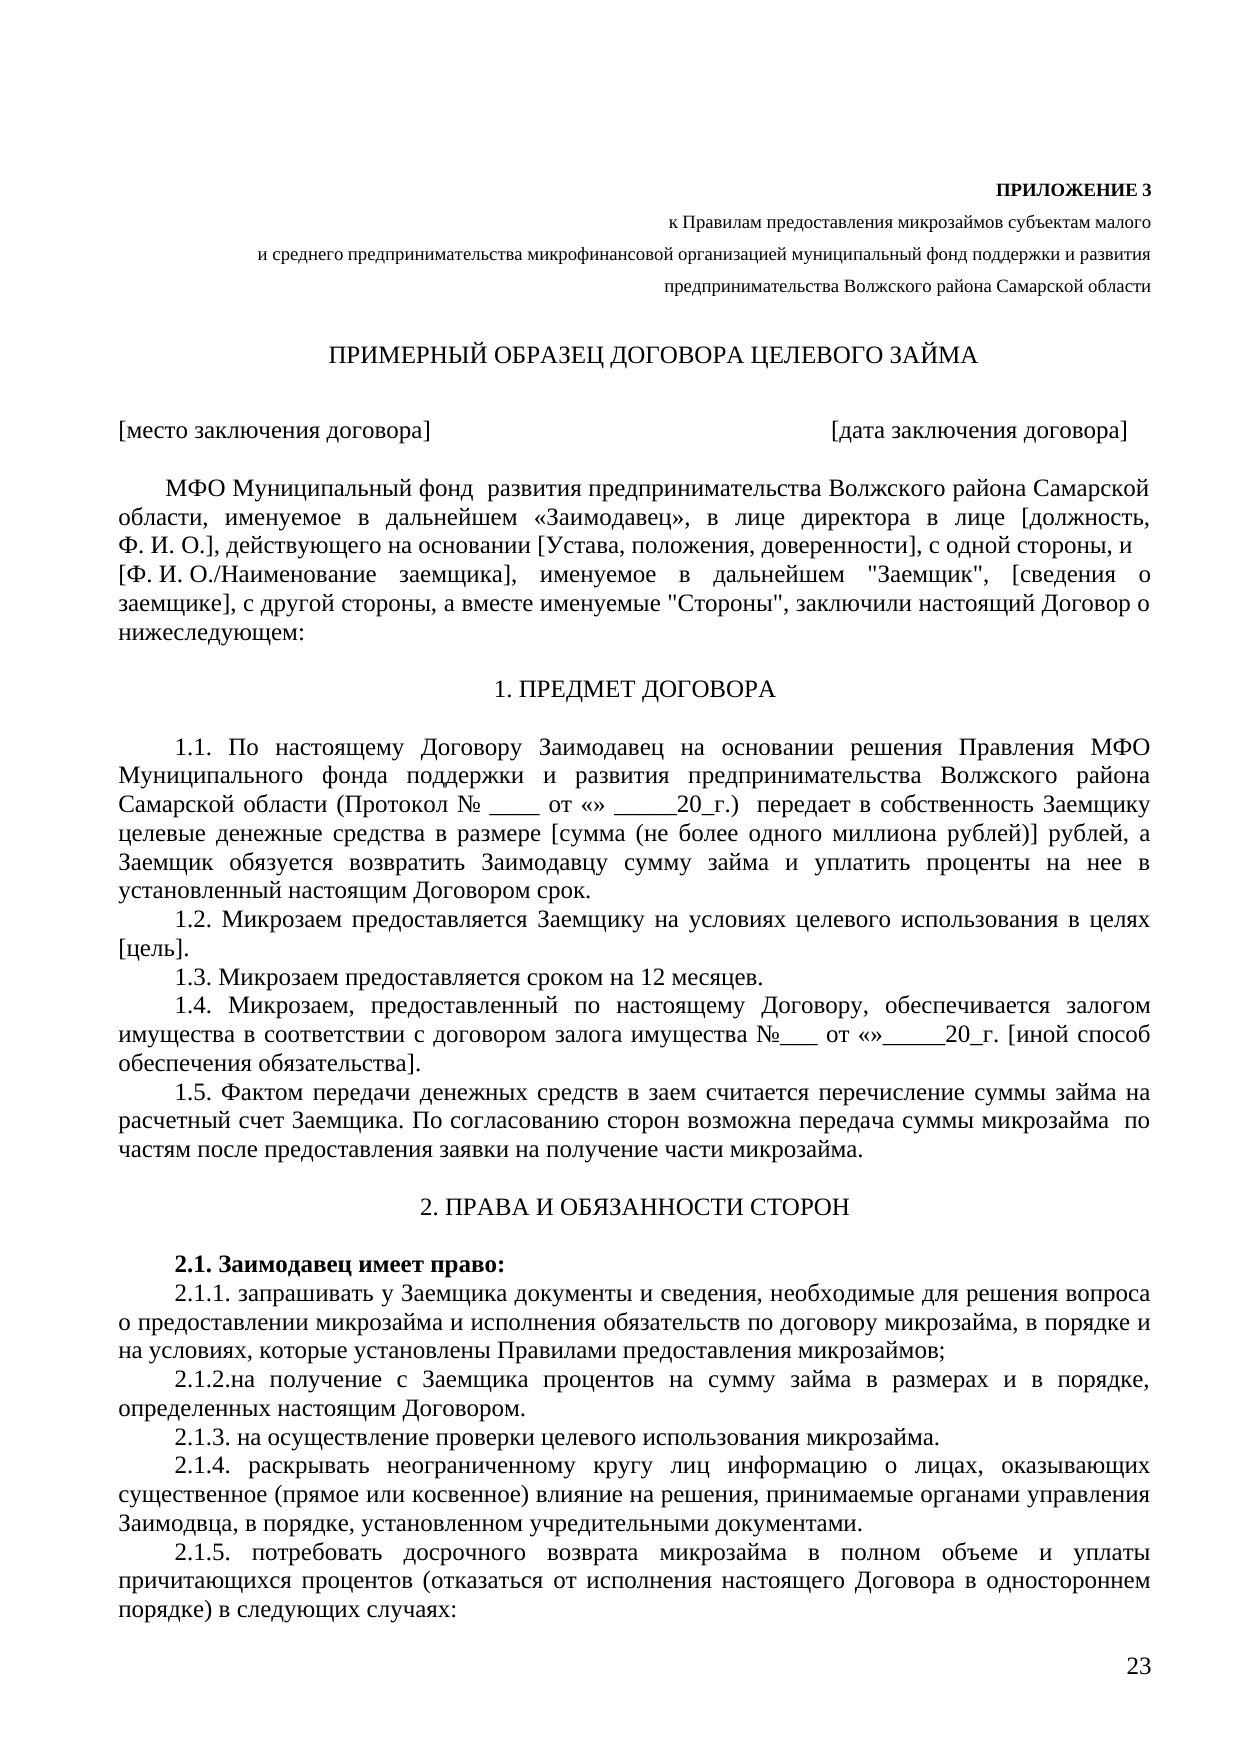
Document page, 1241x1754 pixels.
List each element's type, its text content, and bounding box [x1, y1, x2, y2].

text и среднего предпринимательства микрофинансовой организацией муниципальный фонд поддержки и развития предпринимательства Волжского района Самарской области [156, 243, 1152, 297]
text 2.1.4. раскрывать неограниченному кругу лиц информацию о лицах, оказывающих существенное (прямое или косвенное) влияние на решения, принимаемые органами управления Заимодвца, в порядке, установленном учредительными документами. [118, 1450, 1152, 1537]
text [Ф. И. О./Наименование заемщика], именуемое в дальнейшем "Заемщик", [сведения о заемщике], с другой стороны, а вместе именуемые "Стороны", заключили настоящий Договор о нижеследующем: [118, 559, 1152, 645]
text МФО Муниципальный фонд развития предпринимательства Волжского района Самарской области, именуемое в дальнейшем «Заимодавец», в лице директора в лице [должность, Ф. И. О.], действующего на основании [Устава, положения, доверенности], с одной стороны, и [118, 473, 1152, 559]
text 1.4. Микрозаем, предоставленный по настоящему Договору, обеспечивается залогом имущества в соответствии с договором залога имущества №___ от «»_____20_г. [иной способ обеспечения обязательства]. [118, 990, 1152, 1077]
text 1.2. Микрозаем предоставляется Заемщику на условиях целевого использования в целях [цель]. [118, 904, 1152, 962]
text 2.1.5. потребовать досрочного возврата микрозайма в полном объеме и уплаты причитающихся процентов (отказаться от исполнения настоящего Договора в одностороннем порядке) в следующих случаях: [118, 1537, 1152, 1623]
text 2.1.1. запрашивать у Заемщика документы и сведения, необходимые для решения вопроса о предоставлении микрозайма и исполнения обязательств по договору микрозайма, в порядке и на условиях, которые установлены Правилами предоставления микрозаймов; [118, 1278, 1152, 1364]
text 1.1. По настоящему Договору Заимодавец на основании решения Правления МФО Муниципального фонда поддержки и развития предпринимательства Волжского района Самарской области (Протокол № ____ от «» _____20_г.) передает в собственность Заемщику целевые денежные средства в размере [сумма (не более одного миллиона рублей)] рублей, а Заемщик обязуется возвратить Заимодавцу сумму займа и уплатить проценты на нее в установленный настоящим Договором срок. [118, 732, 1152, 904]
text [место заключения договора] [дата заключения договора] [118, 415, 1152, 444]
text ПРИЛОЖЕНИЕ 3 [156, 178, 1152, 200]
text 1.5. Фактом передачи денежных средств в заем считается перечисление суммы займа на расчетный счет Заемщика. По согласованию сторон возможна передача суммы микрозайма по частям после предоставления заявки на получение части микрозайма. [118, 1077, 1152, 1163]
text к Правилам предоставления микрозаймов субъектам малого [156, 211, 1152, 232]
text 1. ПРЕДМЕТ ДОГОВОРА [118, 674, 1152, 703]
text 2. ПРАВА И ОБЯЗАННОСТИ СТОРОН [118, 1192, 1152, 1220]
text ПРИМЕРНЫЙ ОБРАЗЕЦ ДОГОВОРА ЦЕЛЕВОГО ЗАЙМА [156, 340, 1152, 369]
text 2.1. Заимодавец имеет право: [118, 1249, 1152, 1278]
text 1.3. Микрозаем предоставляется сроком на 12 месяцев. [118, 962, 1152, 990]
text 2.1.3. на осуществление проверки целевого использования микрозайма. [118, 1422, 1152, 1450]
text 2.1.2.на получение с Заемщика процентов на сумму займа в размерах и в порядке, определенных настоящим Договором. [118, 1364, 1152, 1422]
